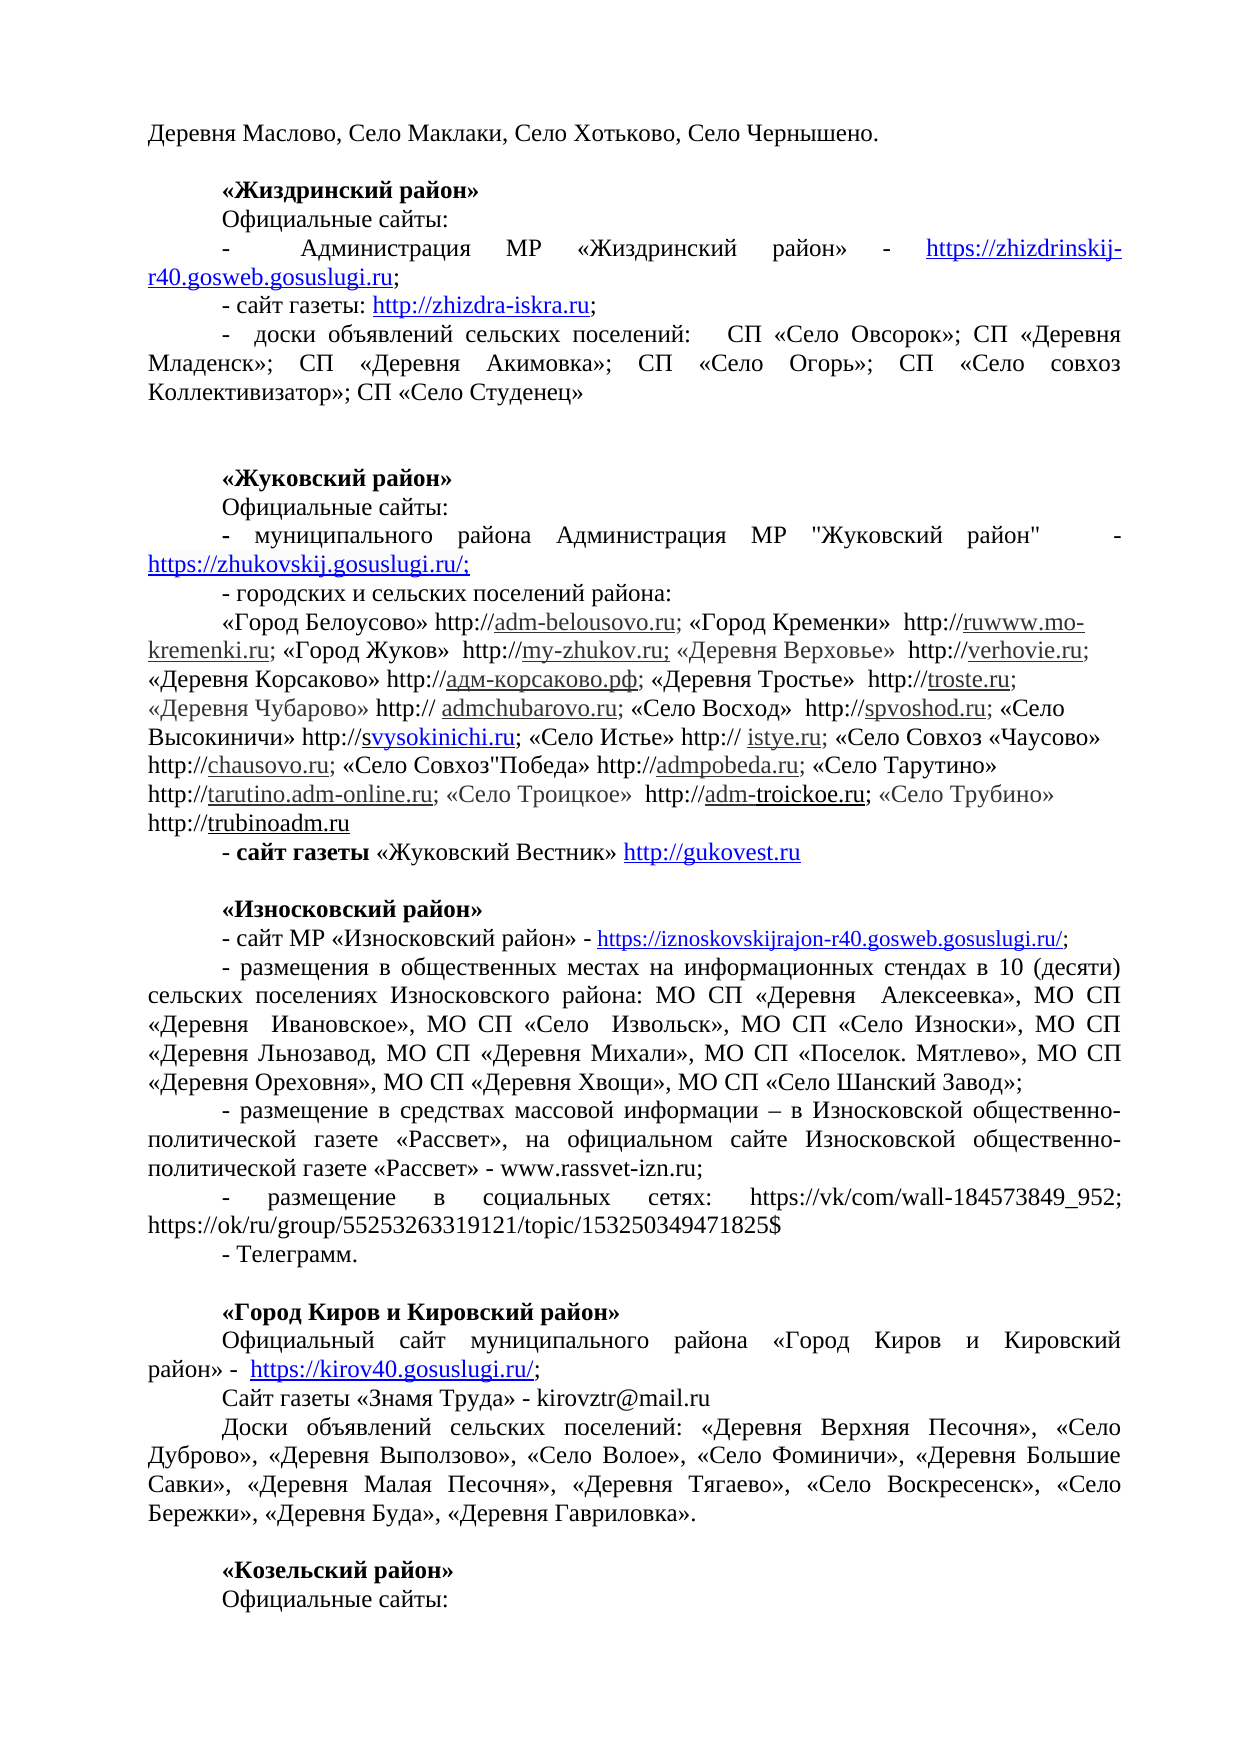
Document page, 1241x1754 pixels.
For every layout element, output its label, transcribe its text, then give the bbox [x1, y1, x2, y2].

text - сайт газеты: http://zhizdra-iskra.ru; [148, 291, 1122, 319]
text - размещение в социальных сетях: https://vk/com/wall-184573849_952; https://ok/ru/group/55253263319121/topic/153250349471825$ [148, 1182, 1122, 1239]
text - сайт МР «Износковский район» - https://iznoskovskijrajon-r40.gosweb.gosuslugi.ru/; [148, 923, 1122, 952]
text Официальные сайты: [148, 204, 1122, 233]
text Официальные сайты: [148, 492, 1122, 521]
text Официальный сайт муниципального района «Город Киров и Кировский район» - https://kirov40.gosuslugi.ru/; [148, 1326, 1122, 1383]
text - городских и сельских поселений района: [148, 578, 1122, 607]
text Официальные сайты: [148, 1584, 1122, 1613]
text Доски объявлений сельских поселений: «Деревня Верхняя Песочня», «Село Дуброво», «Деревня Выползово», «Село Волое», «Село Фоминичи», «Деревня Большие Савки», «Деревня Малая Песочня», «Деревня Тягаево», «Село Воскресенск», «Село Бережки», «Деревня Буда», «Деревня Гавриловка». [148, 1412, 1122, 1527]
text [148, 118, 1122, 147]
text «Износковский район» [148, 894, 1122, 923]
text «Жиздринский район» [148, 176, 1122, 204]
text - размещения в общественных местах на информационных стендах в 10 (десяти) сельских поселениях Износковского района: МО СП «Деревня Алексеевка», МО СП «Деревня Ивановское», МО СП «Село Извольск», МО СП «Село Износки», МО СП «Деревня Льнозавод, МО СП «Деревня Михали», МО СП «Поселок. Мятлево», МО СП «Деревня Ореховня», МО СП «Деревня Хвощи», МО СП «Село Шанский Завод»; [148, 952, 1122, 1096]
text «Козельский район» [148, 1556, 1122, 1584]
text - Администрация МР «Жиздринский район» - https://zhizdrinskij-r40.gosweb.gosuslugi.ru; [148, 233, 1122, 291]
text «Город Киров и Кировский район» [148, 1297, 1122, 1326]
text - сайт газеты «Жуковский Вестник» http://gukovest.ru [148, 837, 1122, 866]
text - Телеграмм. [148, 1239, 1122, 1268]
text Сайт газеты «Знамя Труда» - kirovztr@mail.ru [148, 1383, 1122, 1412]
text «Жуковский район» [148, 463, 1122, 492]
text - муниципального района Администрация МР "Жуковский район" - https://zhukovskij.gosuslugi.ru/; [148, 521, 1122, 578]
text «Город Белоусово» http://adm-belousovo.ru; «Город Кременки» http://ruwww.mo-kremenki.ru; «Город Жуков» http://my-zhukov.ru; «Деревня Верховье» http://verhovie.ru; «Деревня Корсаково» http://адм-корсаково.рф; «Деревня Тростье» http://troste.ru; «Деревня Чубарово» http:// admchubarovo.ru; «Село Восход» http://spvoshod.ru; «Село Высокиничи» http://svysokinichi.ru; «Село Истье» http:// istye.ru; «Село Совхоз «Чаусово» http://chausovo.ru; «Село Совхоз"Победа» http://admpobeda.ru; «Село Тарутино» http://tarutino.adm-online.ru; «Село Троицкое» http://adm-troickoe.ru; «Село Трубино» http://trubinoadm.ru [148, 607, 1122, 837]
text - размещение в средствах массовой информации – в Износковской общественно-политической газете «Рассвет», на официальном сайте Износковской общественно-политической газете «Рассвет» - www.rassvet-izn.ru; [148, 1096, 1122, 1182]
text - доски объявлений сельских поселений: СП «Село Овсорок»; СП «Деревня Младенск»; СП «Деревня Акимовка»; СП «Село Огорь»; СП «Село совхоз Коллективизатор»; СП «Село Студенец» [148, 319, 1122, 406]
